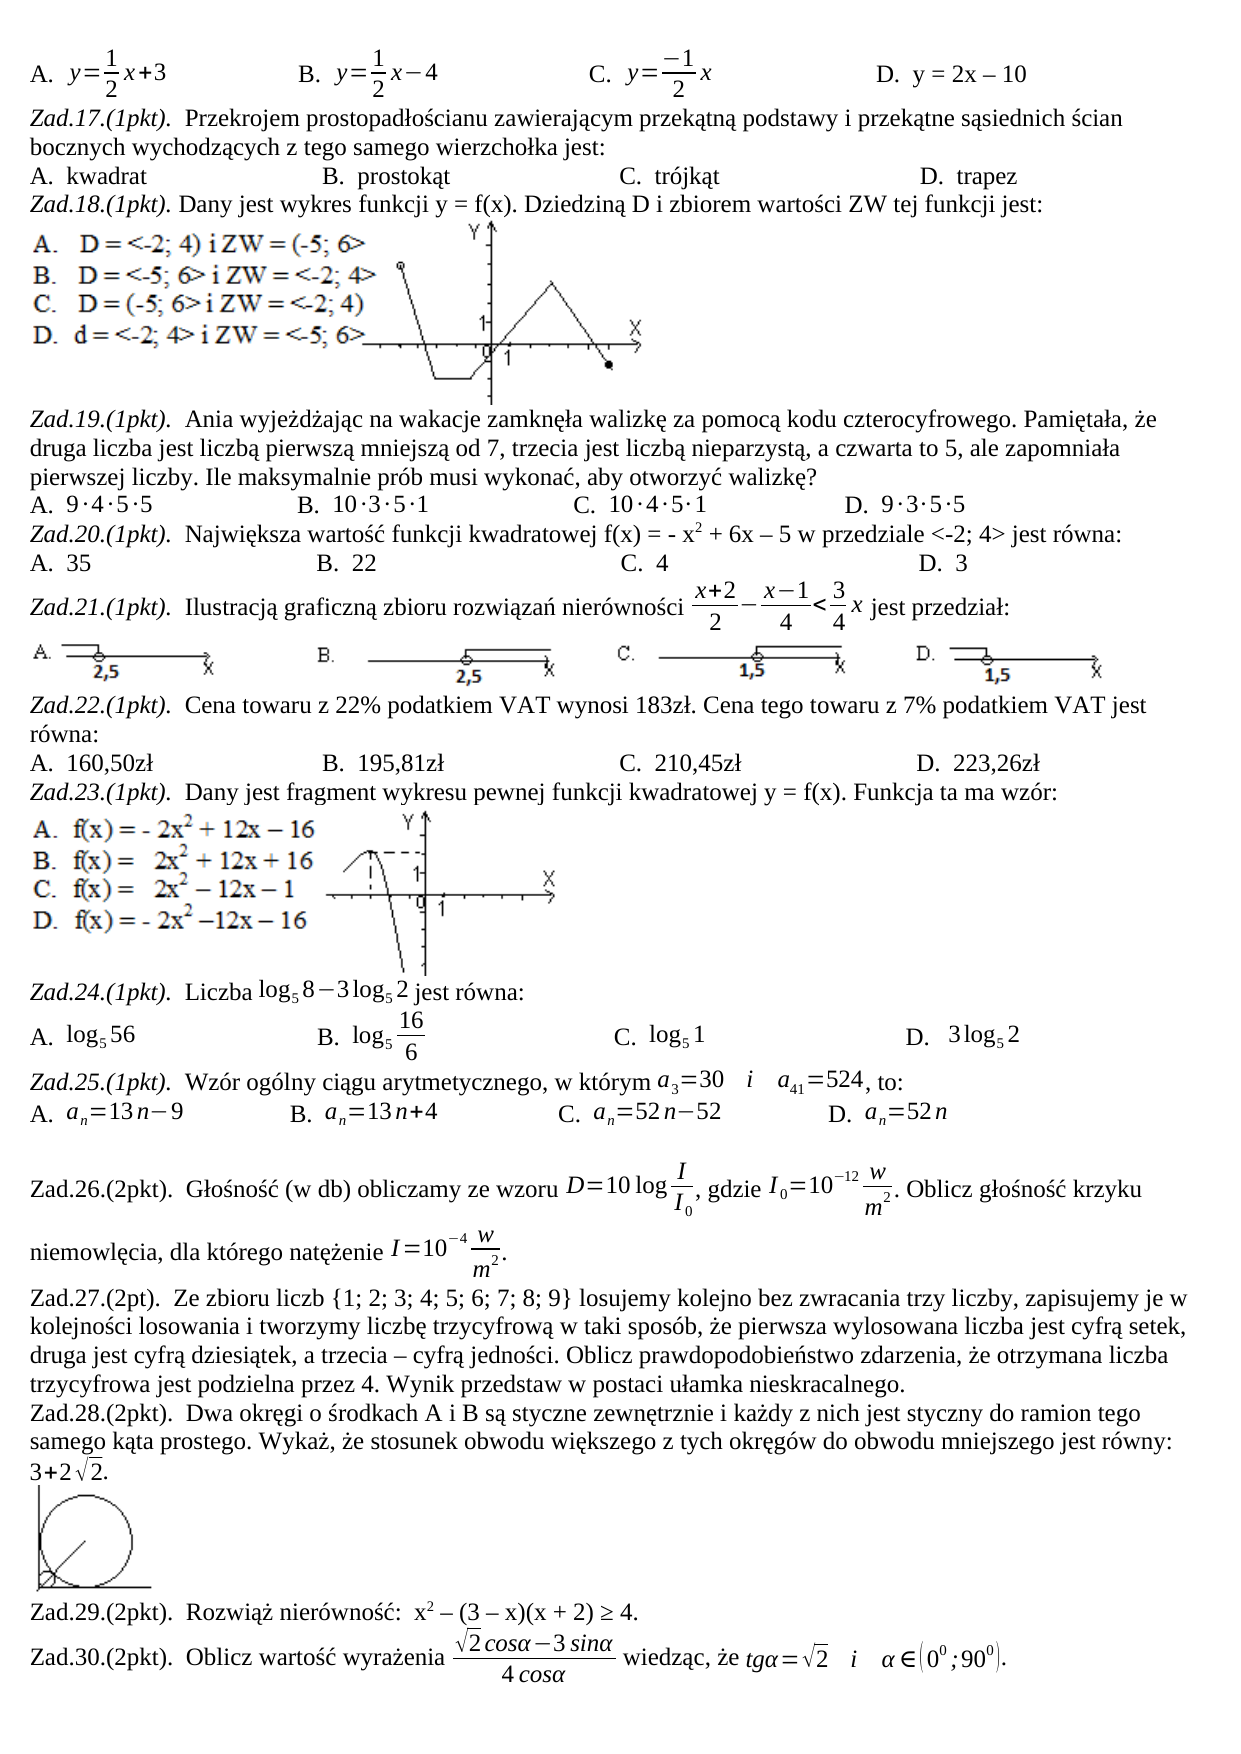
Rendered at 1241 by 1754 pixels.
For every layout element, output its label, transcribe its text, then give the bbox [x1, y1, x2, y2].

text Zad.19.(1pkt). Ania wyjeżdżając na wakacje zamknęła walizkę za pomocą kodu czterocyfrowego. Pamiętała, że druga liczba jest liczbą pierwszą mniejszą od 7, trzecia jest liczbą nieparzystą, a czwarta to 5, ale zapomniała pierwszej liczby. Ile maksymalnie prób musi wykonać, aby otworzyć walizkę? [29, 404, 1211, 491]
text A. 35 B. 22 C. 4 D. 3 [29, 548, 1211, 577]
text A. B. C. D. y = 2x – 10 [29, 44, 1211, 103]
text A. B. C. D. [29, 1007, 1211, 1066]
text Zad.17.(1pkt). Przekrojem prostopadłościanu zawierającym przekątną podstawy i przekątne sąsiednich ścian bocznych wychodzących z tego samego wierzchołka jest: [29, 103, 1211, 161]
text Zad.27.(2pt). Ze zbioru liczb {1; 2; 3; 4; 5; 6; 7; 8; 9} losujemy kolejno bez zwracania trzy liczby, zapisujemy je w kolejności losowania i tworzymy liczbę trzycyfrową w taki sposób, że pierwsza wylosowana liczba jest cyfrą setek, druga jest cyfrą dziesiątek, a trzecia – cyfrą jedności. Oblicz prawdopodobieństwo zdarzenia, że otrzymana liczba trzycyfrowa jest podzielna przez 4. Wynik przedstaw w postaci ułamka nieskracalnego. [29, 1283, 1211, 1398]
text Zad.18.(1pkt). Dany jest wykres funkcji y = f(x). Dziedziną D i zbiorem wartości ZW tej funkcji jest: [29, 189, 1211, 218]
text Zad.25.(1pkt). Wzór ogólny ciągu arytmetycznego, w którym , to: [29, 1066, 1211, 1097]
text Zad.24.(1pkt). Liczba jest równa: [29, 976, 1211, 1007]
text Zad.20.(1pkt). Największa wartość funkcji kwadratowej f(x) = - x2 + 6x – 5 w przedziale <-2; 4> jest równa: [29, 519, 1211, 548]
picture [29, 805, 561, 976]
text Zad.28.(2pkt). Dwa okręgi o środkach A i B są styczne zewnętrznie i każdy z nich jest styczny do ramion tego samego kąta prostego. Wykaż, że stosunek obwodu większego z tych okręgów do obwodu mniejszego jest równy: . [29, 1398, 1211, 1485]
picture [29, 218, 649, 405]
text Zad.22.(1pkt). Cena towaru z 22% podatkiem VAT wynosi 183zł. Cena tego towaru z 7% podatkiem VAT jest równa: [29, 690, 1211, 748]
picture [29, 1485, 152, 1598]
text A. kwadrat B. prostokąt C. trójkąt D. trapez [29, 161, 1211, 189]
picture [29, 635, 1111, 691]
text A. B. C. D. [29, 491, 1211, 519]
text Zad.26.(2pkt). Głośność (w db) obliczamy ze wzoru , gdzie . Oblicz głośność krzyku niemowlęcia, dla którego natężenie . [29, 1157, 1211, 1283]
text Zad.21.(1pkt). Ilustracją graficzną zbioru rozwiązań nierówności jest przedział: [29, 577, 1211, 636]
text Zad.23.(1pkt). Dany jest fragment wykresu pewnej funkcji kwadratowej y = f(x). Funkcja ta ma wzór: [29, 777, 1211, 805]
text Zad.29.(2pkt). Rozwiąż nierówność: x2 – (3 – x)(x + 2) ≥ 4. [29, 1597, 1211, 1626]
text Zad.30.(2pkt). Oblicz wartość wyrażenia wiedząc, że . [29, 1626, 1211, 1687]
text A. B. C. D. [29, 1097, 1211, 1129]
text A. 160,50zł B. 195,81zł C. 210,45zł D. 223,26zł [29, 748, 1211, 777]
